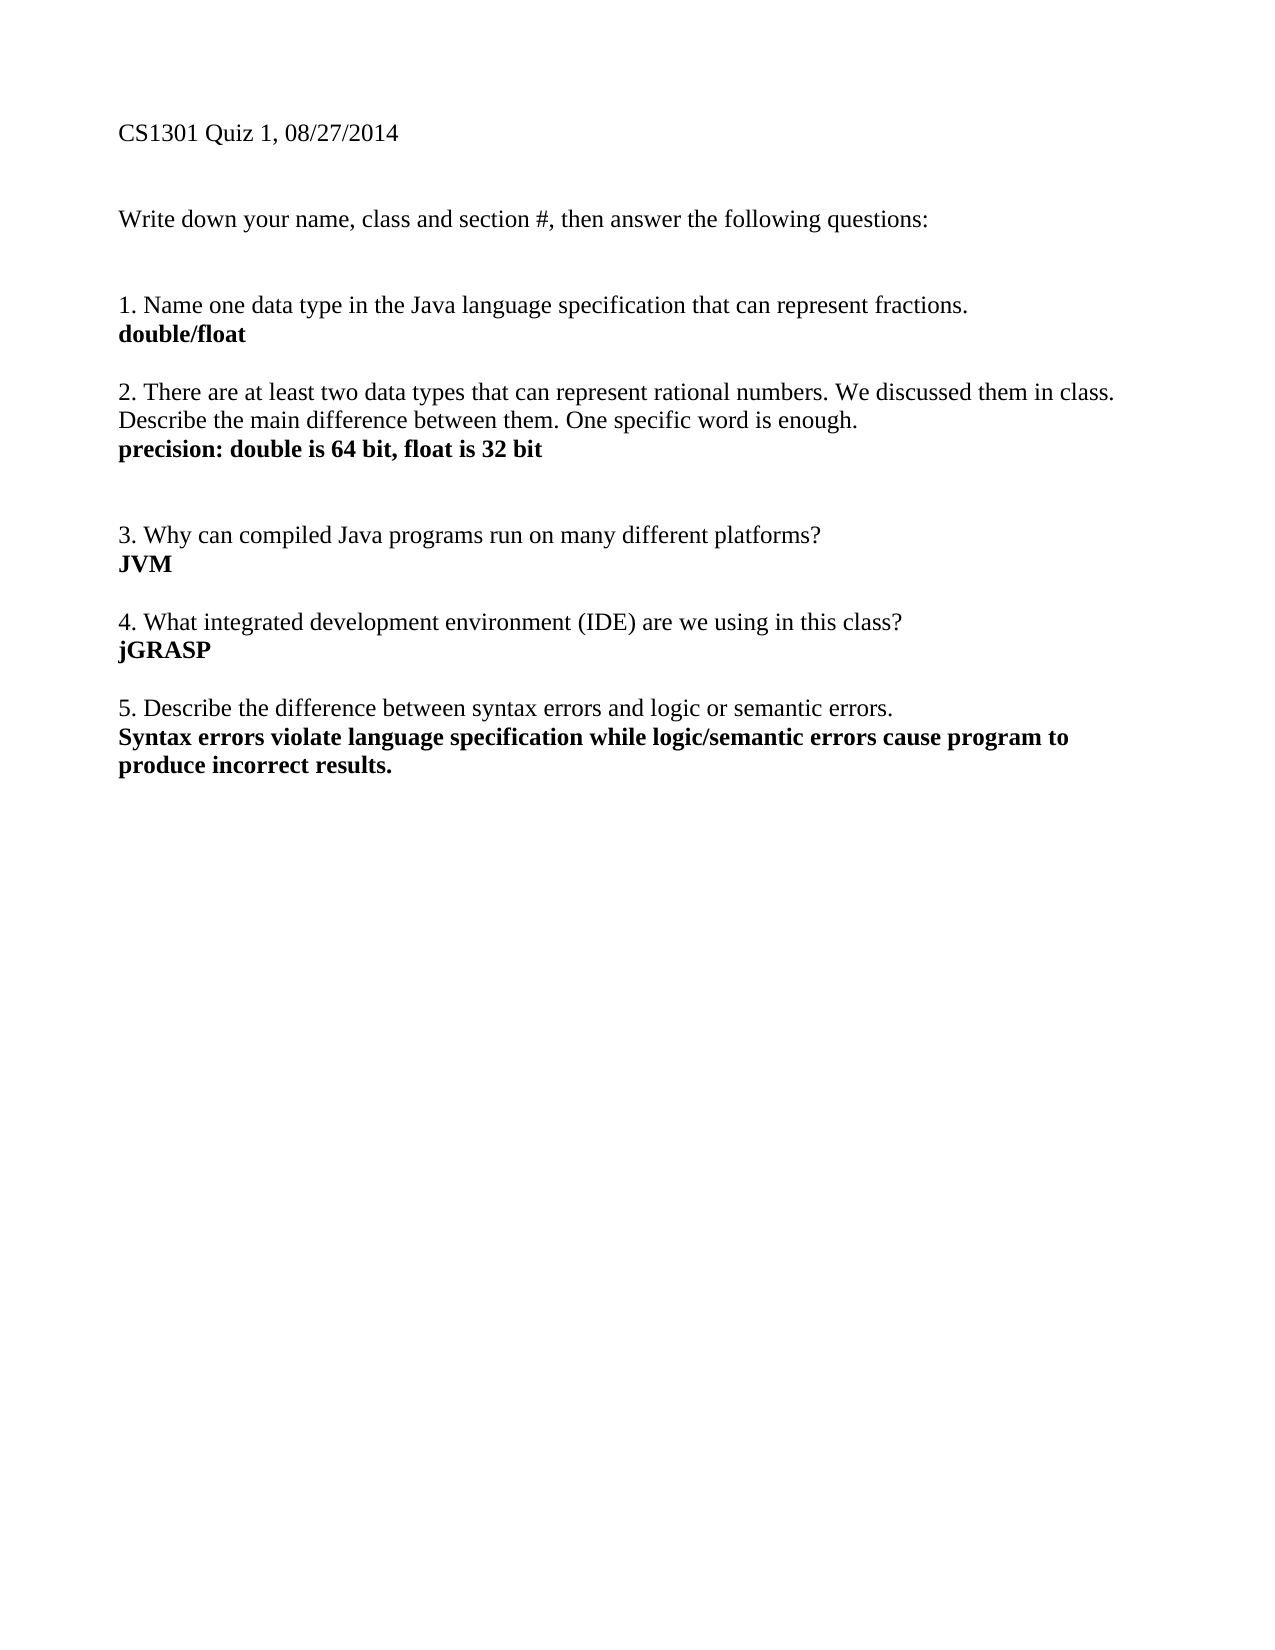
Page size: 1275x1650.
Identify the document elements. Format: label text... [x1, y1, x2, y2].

text jGRASP [118, 636, 1157, 664]
text precision: double is 64 bit, float is 32 bit [118, 434, 1157, 463]
text 1. Name one data type in the Java language specification that can represent fractions. [118, 291, 1157, 319]
text CS1301 Quiz 1, 08/27/2014 [118, 118, 1157, 147]
text Syntax errors violate language specification while logic/semantic errors cause program to produce incorrect results. [118, 722, 1157, 779]
text double/float [118, 319, 1157, 348]
text 2. There are at least two data types that can represent rational numbers. We discussed them in class. Describe the main difference between them. One specific word is enough. [118, 377, 1157, 434]
text JVM [118, 549, 1157, 578]
text 5. Describe the difference between syntax errors and logic or semantic errors. [118, 693, 1157, 722]
text 4. What integrated development environment (IDE) are we using in this class? [118, 607, 1157, 636]
text 3. Why can compiled Java programs run on many different platforms? [118, 521, 1157, 549]
text Write down your name, class and section #, then answer the following questions: [118, 204, 1157, 233]
